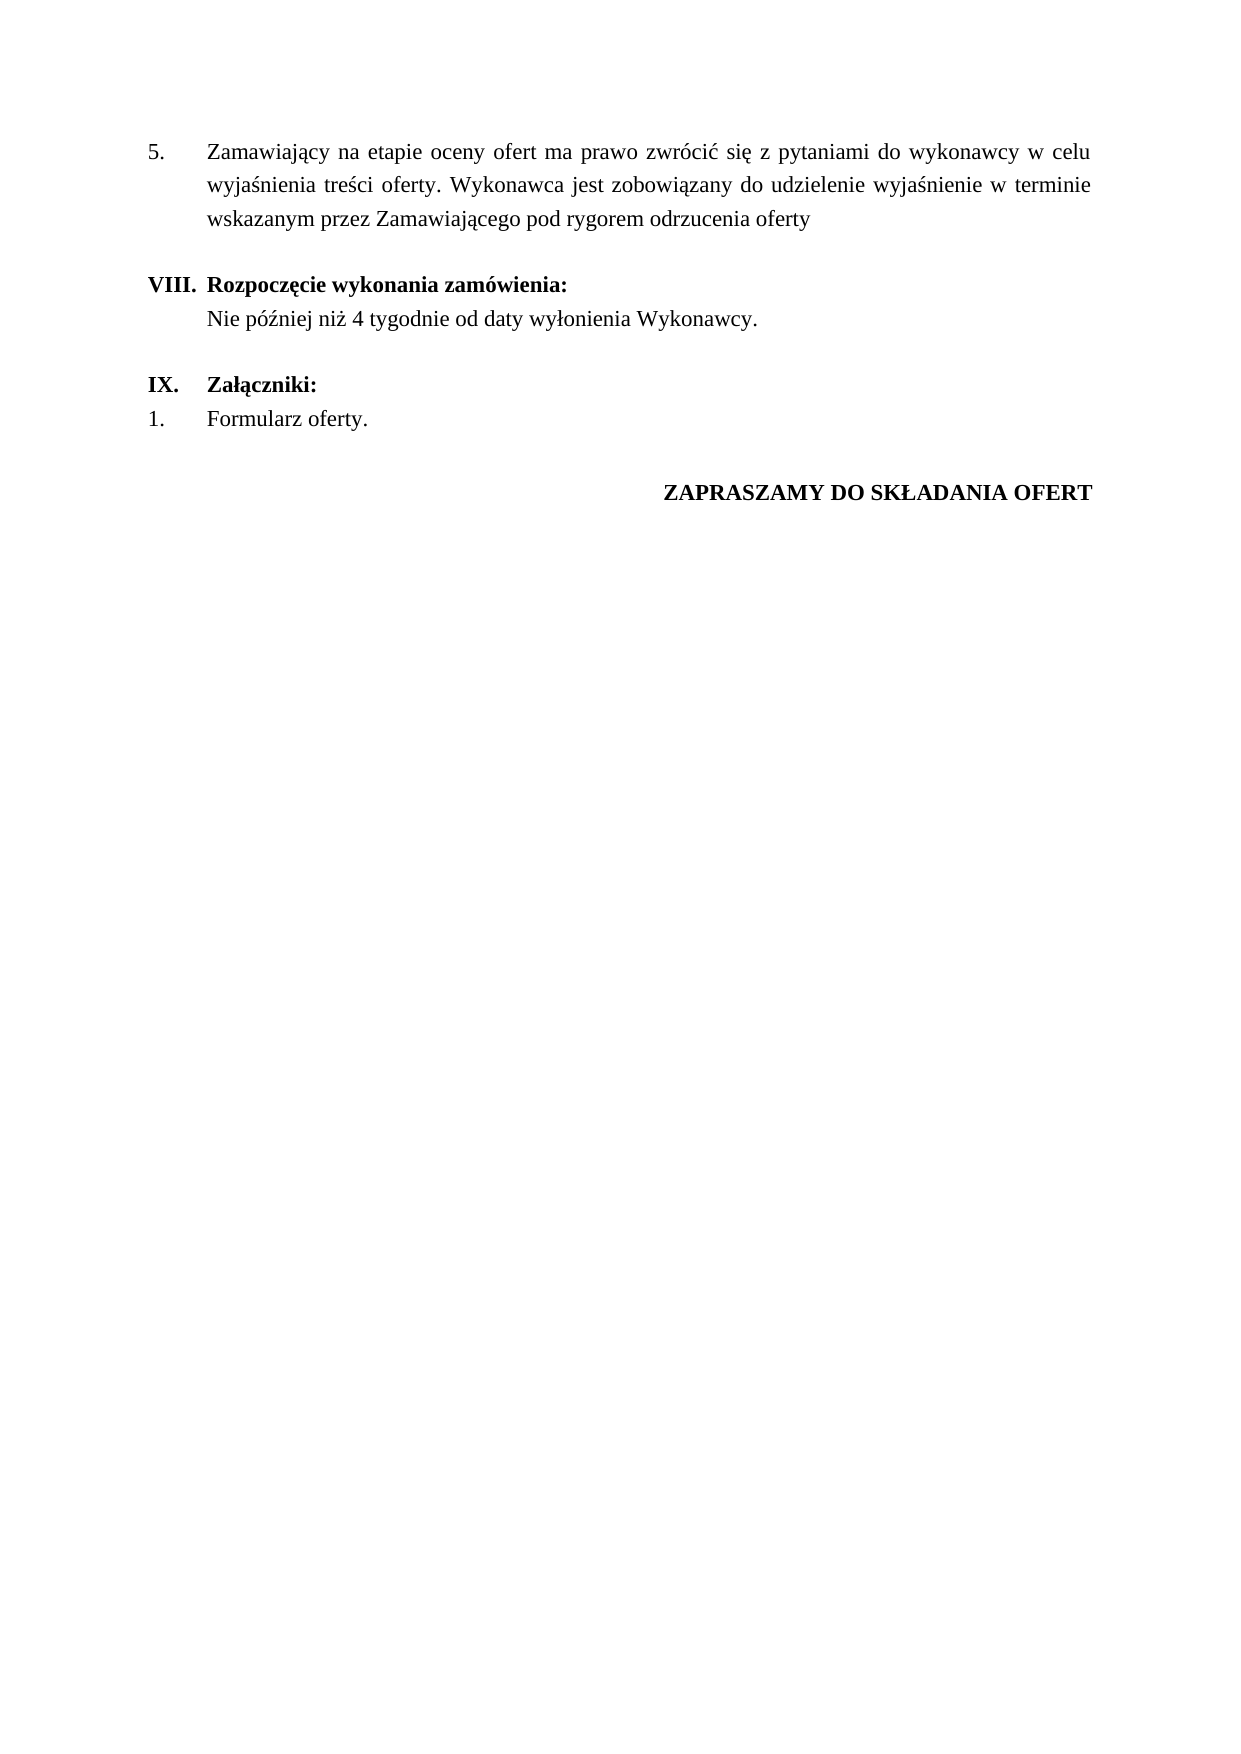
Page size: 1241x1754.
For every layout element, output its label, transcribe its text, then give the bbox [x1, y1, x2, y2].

list VIII. Rozpoczęcie wykonania zamówienia: [148, 266, 1093, 299]
list IX. Załączniki: [148, 366, 1093, 399]
list ZAPRASZAMY DO SKŁADANIA OFERT [148, 470, 1093, 508]
list Zamawiający na etapie oceny ofert ma prawo zwrócić się z pytaniami do wykonawcy w celu wyjaśnienia treści oferty. Wykonawca jest zobowiązany do udzielenie wyjaśnienie w terminie wskazanym przez Zamawiającego pod rygorem odrzucenia oferty [148, 133, 1093, 233]
list Formularz oferty. [148, 399, 1093, 433]
list Nie później niż 4 tygodnie od daty wyłonienia Wykonawcy. [207, 299, 1093, 333]
